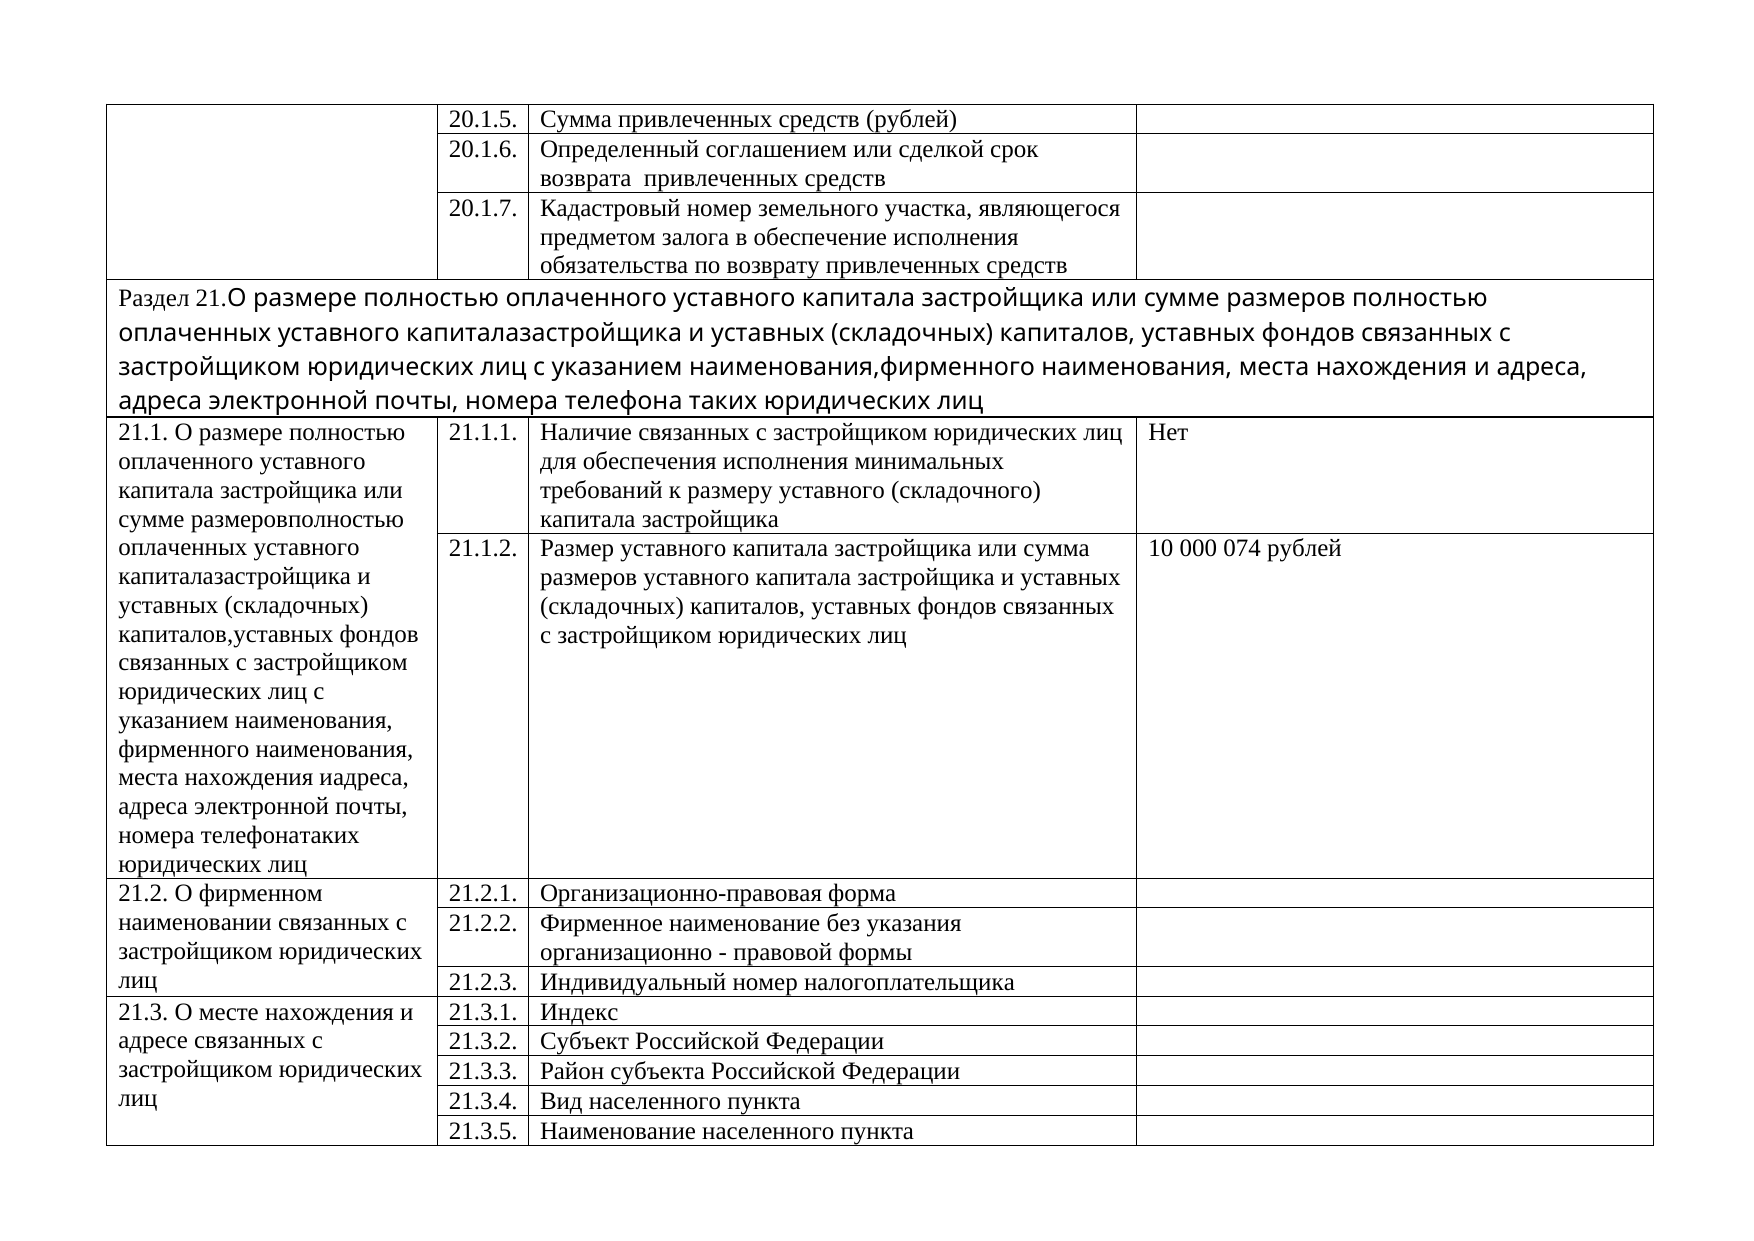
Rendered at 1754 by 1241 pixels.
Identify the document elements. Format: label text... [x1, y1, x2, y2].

table_cell Нет [1137, 418, 1653, 532]
table_cell Вид населенного пункта [529, 1086, 1136, 1115]
table_cell 21.3.1. [438, 997, 528, 1025]
table_cell [1137, 1116, 1653, 1144]
table_cell 20.1.7. [438, 193, 528, 279]
table_cell Раздел 21.О размере полностью оплаченного уставного капитала застройщика или сумме размеров полностью оплаченных уставного капиталазастройщика и уставных (складочных) капиталов, уставных фондов связанных с застройщиком юридических лиц с указанием наименования,фирменного наименования, места нахождения и адреса, адреса электронной почты, номера телефона таких юридических лиц [107, 280, 1653, 416]
table_cell 21.3.5. [438, 1116, 528, 1144]
table_cell [1137, 879, 1653, 907]
table_cell 21.1. О размере полностью оплаченного уставного капитала застройщика или сумме размеровполностью оплаченных уставного капиталазастройщика и уставных (складочных) капиталов,уставных фондов связанных с застройщиком юридических лиц с указанием наименования, фирменного наименования, места нахождения иадреса, адреса электронной почты, номера телефонатаких юридических лиц [107, 418, 437, 877]
table_cell Фирменное наименование без указания организационно - правовой формы [529, 908, 1136, 966]
table_cell 21.3.2. [438, 1026, 528, 1055]
table_cell Определенный соглашением или сделкой срок возврата привлеченных средств [529, 134, 1136, 192]
table_cell 21.2.3. [438, 967, 528, 996]
table_cell 21.1.1. [438, 418, 528, 532]
table_cell 21.3.3. [438, 1056, 528, 1085]
table_cell 10 000 074 рублей [1137, 534, 1653, 877]
table_cell [1137, 193, 1653, 279]
table_cell [1137, 134, 1653, 192]
table_cell [1137, 908, 1653, 966]
table_cell Индекс [529, 997, 1136, 1025]
table_cell [1137, 997, 1653, 1025]
table_cell [1137, 1056, 1653, 1085]
table_cell 21.2.1. [438, 879, 528, 907]
table_cell Наименование населенного пункта [529, 1116, 1136, 1144]
table_cell [1137, 105, 1653, 133]
table_cell Кадастровый номер земельного участка, являющегося предметом залога в обеспечение исполнения обязательства по возврату привлеченных средств [529, 193, 1136, 279]
table_cell 21.1.2. [438, 534, 528, 877]
table_cell 21.3.4. [438, 1086, 528, 1115]
table_cell [1137, 1086, 1653, 1115]
table_cell [1137, 967, 1653, 996]
table_cell Субъект Российской Федерации [529, 1026, 1136, 1055]
table_cell Индивидуальный номер налогоплательщика [529, 967, 1136, 996]
table_cell Организационно-правовая форма [529, 879, 1136, 907]
table_cell 21.3. О месте нахождения и адресе связанных с застройщиком юридических лиц [107, 997, 437, 1144]
table_cell 21.2.2. [438, 908, 528, 966]
table_cell Сумма привлеченных средств (рублей) [529, 105, 1136, 133]
table_cell Наличие связанных с застройщиком юридических лиц для обеспечения исполнения минимальных требований к размеру уставного (складочного) капитала застройщика [529, 418, 1136, 532]
table_cell [1137, 1026, 1653, 1055]
table_cell 20.1.6. [438, 134, 528, 192]
table_cell 20.1.5. [438, 105, 528, 133]
table_cell 21.2. О фирменном наименовании связанных с застройщиком юридических лиц [107, 879, 437, 996]
table_cell Размер уставного капитала застройщика или сумма размеров уставного капитала застройщика и уставных (складочных) капиталов, уставных фондов связанных с застройщиком юридических лиц [529, 534, 1136, 877]
table_cell Район субъекта Российской Федерации [529, 1056, 1136, 1085]
